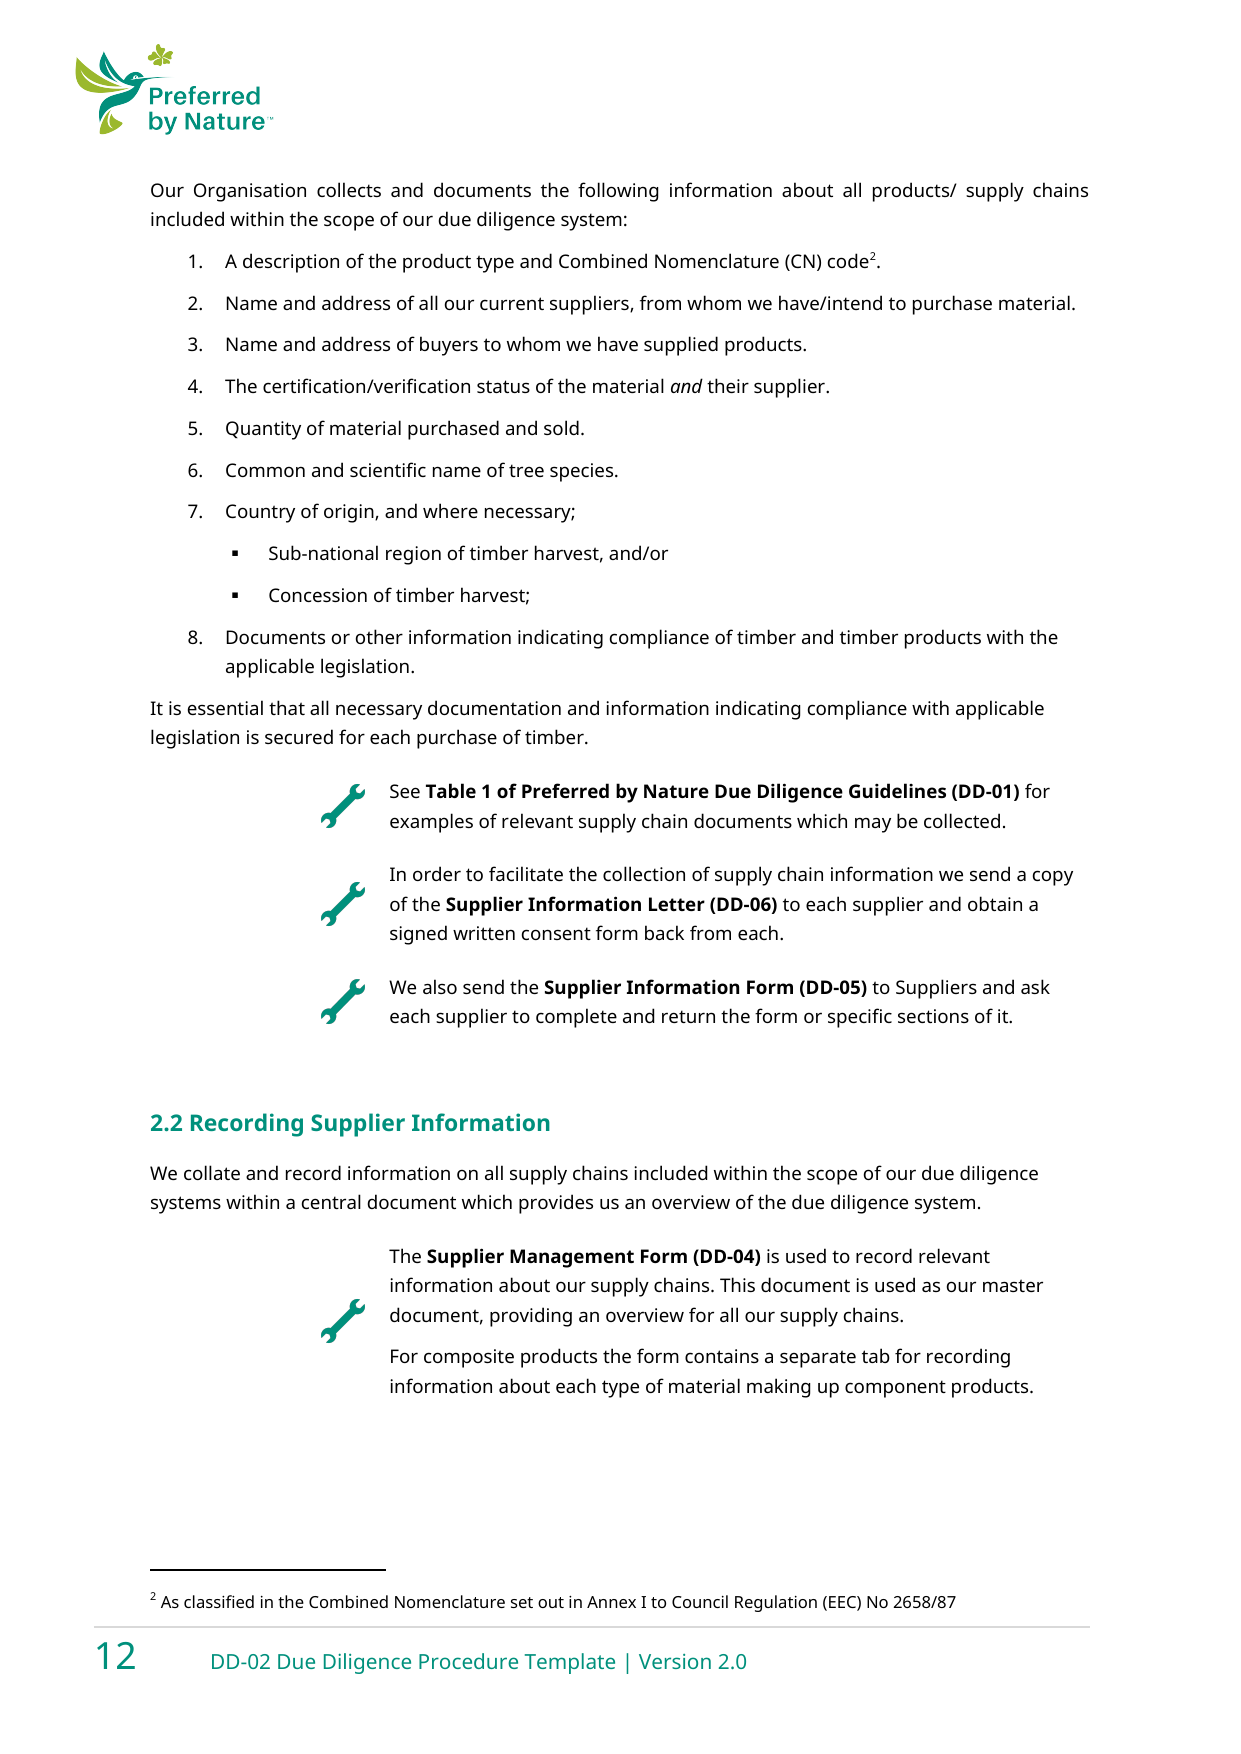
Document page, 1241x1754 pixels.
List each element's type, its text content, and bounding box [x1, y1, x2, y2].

table_header [150, 766, 378, 849]
table_cell [150, 849, 378, 962]
list Sub-national region of timber harvest, and/or [231, 541, 1090, 566]
list Quantity of material purchased and sold. [187, 415, 1090, 441]
text Our Organisation collects and documents the following information about all products/ supply chains included within the scope of our due diligence system: [150, 177, 1090, 232]
table_header [150, 1231, 378, 1414]
list Country of origin, and where necessary; [187, 499, 1090, 524]
list Concession of timber harvest; [231, 582, 1090, 608]
list Common and scientific name of tree species. [187, 457, 1090, 483]
table_cell In order to facilitate the collection of supply chain information we send a copy of the Supplier Information Letter (DD-06) to each supplier and obtain a signed written consent form back from each. [378, 849, 1090, 962]
text It is essential that all necessary documentation and information indicating compliance with applicable legislation is secured for each purchase of timber. [150, 695, 1090, 750]
picture [50, 18, 300, 160]
picture [319, 977, 367, 1026]
picture [319, 1297, 367, 1345]
table_header The Supplier Management Form (DD-04) is used to record relevant information about our supply chains. This document is used as our master document, providing an overview for all our supply chains. For composite products the form contains a separate tab for recording information about each type of material making up component products. [378, 1231, 1090, 1414]
table_cell We also send the Supplier Information Form (DD-05) to Suppliers and ask each supplier to complete and return the form or specific sections of it. [378, 962, 1090, 1044]
list Name and address of all our current suppliers, from whom we have/intend to purchase material. [187, 290, 1090, 316]
subtitle 2.2 Recording Supplier Information [150, 1107, 1090, 1138]
list Name and address of buyers to whom we have supplied products. [187, 332, 1090, 357]
table_header See Table 1 of Preferred by Nature Due Diligence Guidelines (DD-01) for examples of relevant supply chain documents which may be collected. [378, 766, 1090, 849]
table_cell [150, 962, 378, 1044]
picture [319, 782, 367, 830]
picture [319, 880, 367, 928]
list The certification/verification status of the material and their supplier. [187, 373, 1090, 399]
list Documents or other information indicating compliance of timber and timber products with the applicable legislation. [187, 624, 1090, 679]
text We collate and record information on all supply chains included within the scope of our due diligence systems within a central document which provides us an overview of the due diligence system. [150, 1160, 1090, 1214]
list A description of the product type and Combined Nomenclature (CN) code. [187, 248, 1090, 274]
